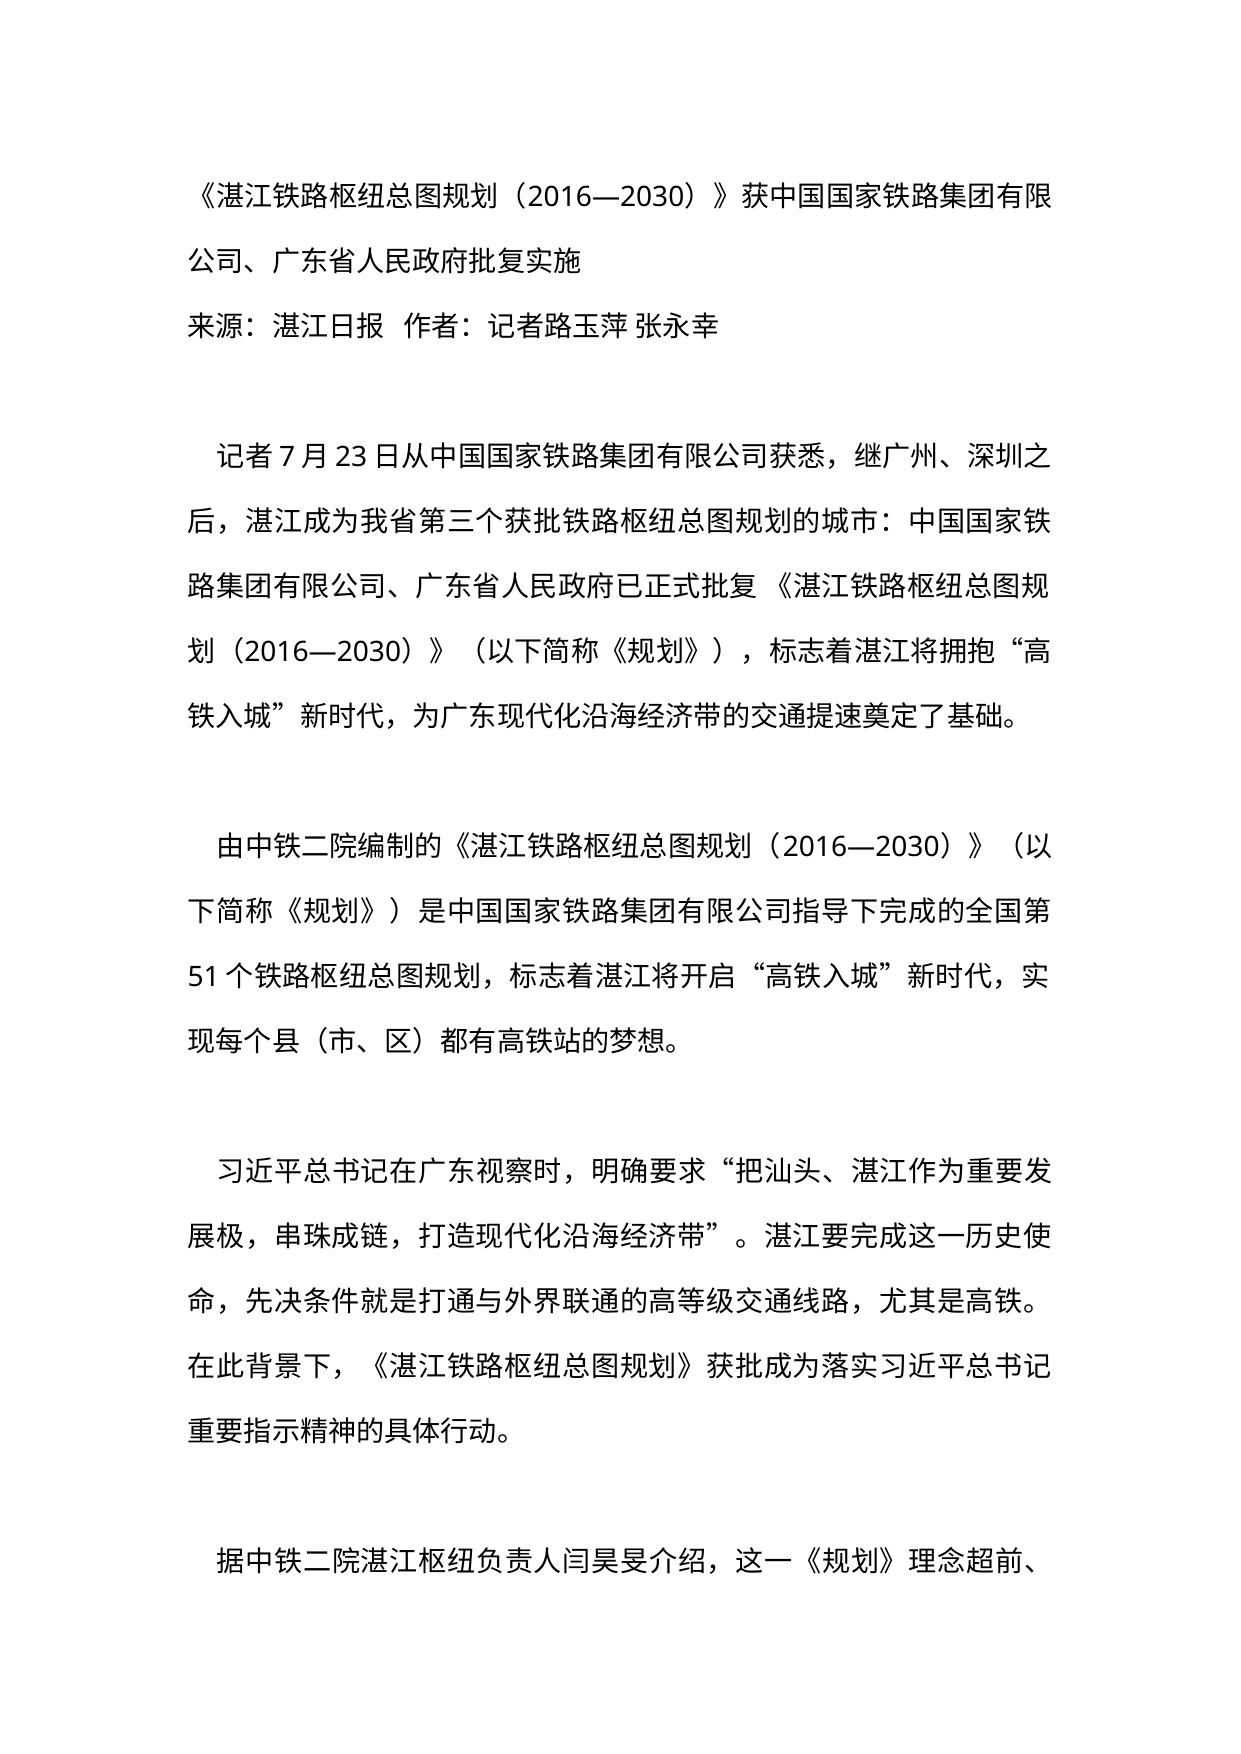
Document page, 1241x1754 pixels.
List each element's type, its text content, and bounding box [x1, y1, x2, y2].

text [187, 357, 1053, 1592]
text 《湛江铁路枢纽总图规划（2016—2030）》获中国国家铁路集团有限公司、广东省人民政府批复实施 来源：湛江日报 作者：记者路玉萍 张永幸 [187, 162, 1053, 357]
